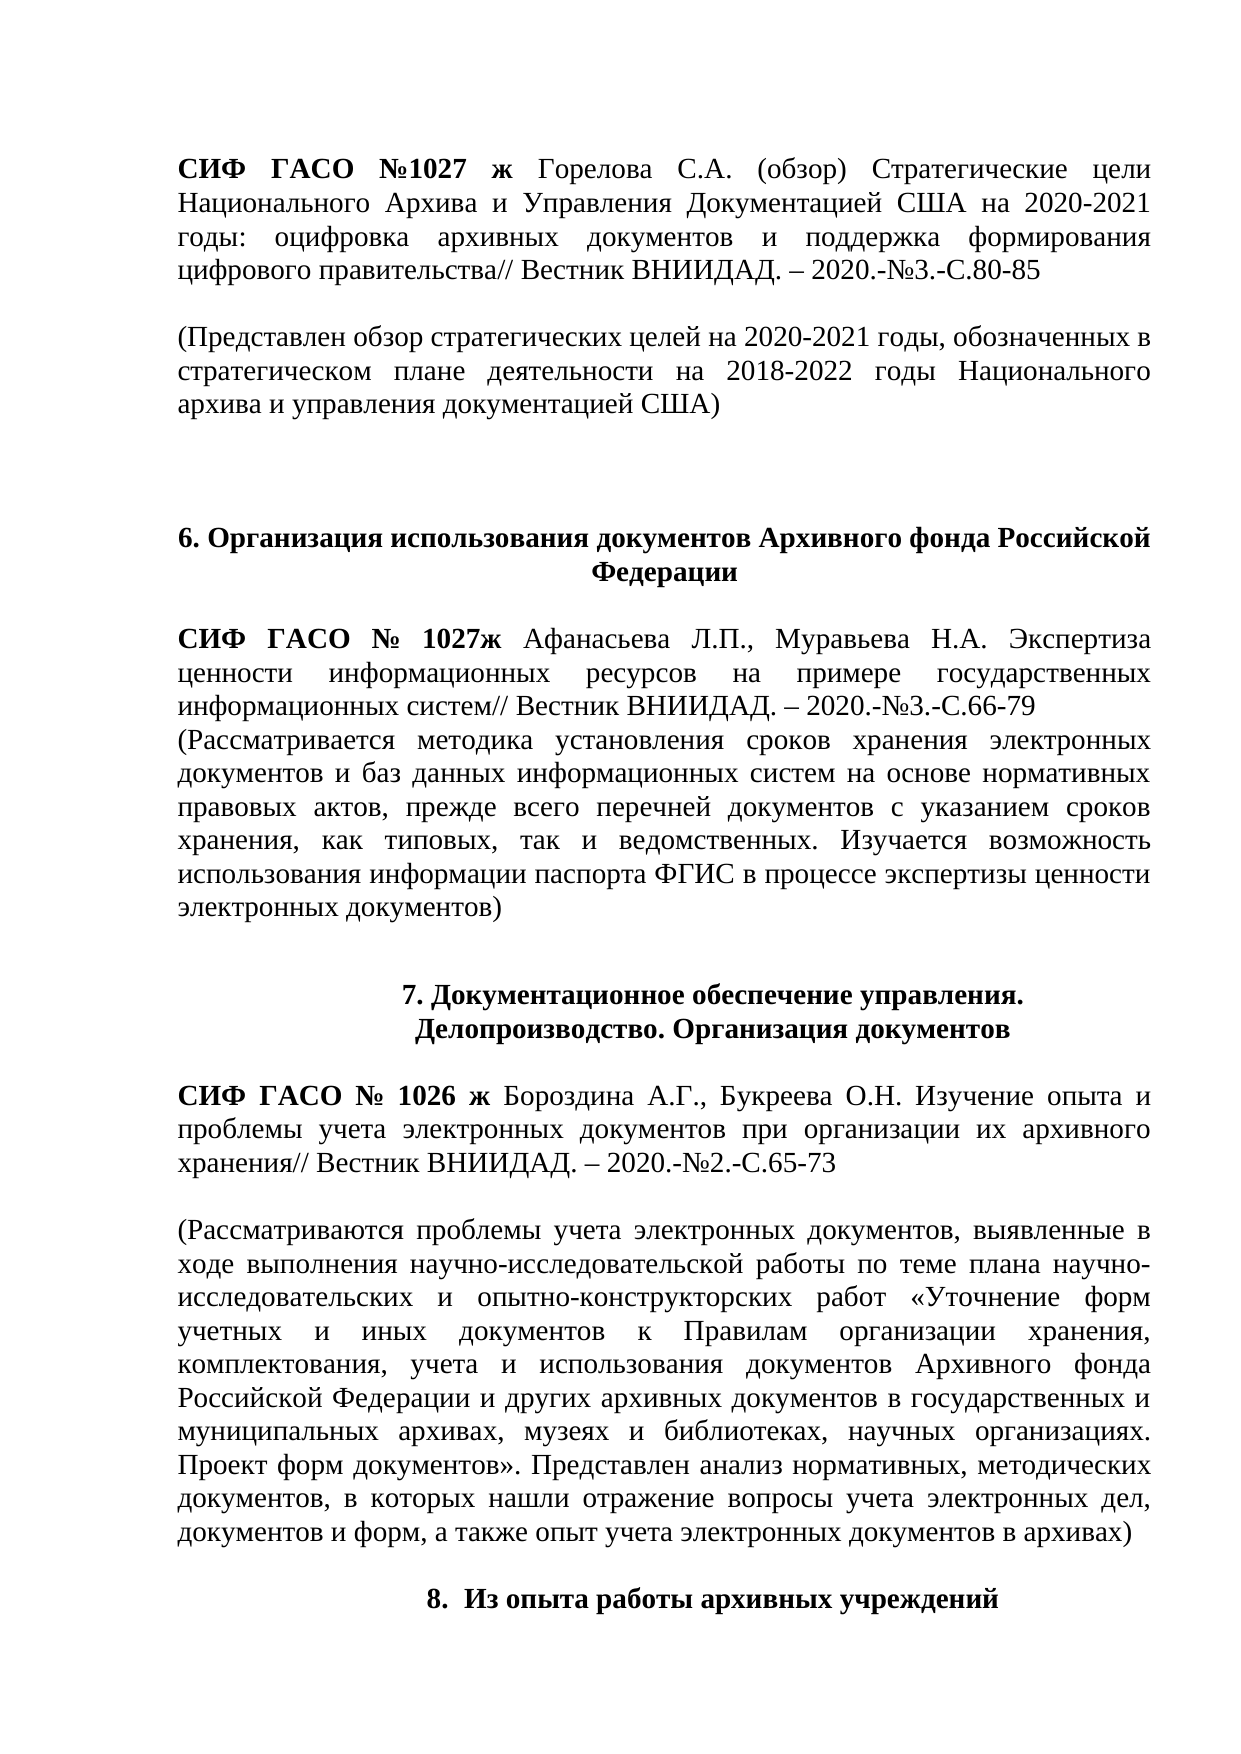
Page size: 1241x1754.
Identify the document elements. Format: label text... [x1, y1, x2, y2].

subtitle Из опыта работы архивных учреждений [274, 1581, 1152, 1615]
subtitle СИФ ГАСО № 1026 ж Бороздина А.Г., Букреева О.Н. Изучение опыта и проблемы учета электронных документов при организации их архивного хранения// Вестник ВНИИДАД. – 2020.-№2.-С.65-73 [177, 1078, 1152, 1179]
text СИФ ГАСО № 1027ж Афанасьева Л.П., Муравьева Н.А. Экспертиза ценности информационных ресурсов на примере государственных информационных систем// Вестник ВНИИДАД. – 2020.-№3.-С.66-79 [177, 621, 1152, 722]
text СИФ ГАСО №1027 ж Горелова С.А. (обзор) Стратегические цели Национального Архива и Управления Документацией США на 2020-2021 годы: оцифровка архивных документов и поддержка формирования цифрового правительства// Вестник ВНИИДАД. – 2020.-№3.-С.80-85 [177, 152, 1152, 286]
text 6. Организация использования документов Архивного фонда Российской Федерации [177, 521, 1152, 588]
text (Представлен обзор стратегических целей на 2020-2021 годы, обозначенных в стратегическом плане деятельности на 2018-2022 годы Национального архива и управления документацией США) [177, 319, 1152, 420]
text (Рассматривается методика установления сроков хранения электронных документов и баз данных информационных систем на основе нормативных правовых актов, прежде всего перечней документов с указанием сроков хранения, как типовых, так и ведомственных. Изучается возможность использования информации паспорта ФГИС в процессе экспертизы ценности электронных документов) [177, 722, 1152, 923]
text 7. Документационное обеспечение управления. Делопроизводство. Организация документов [274, 977, 1152, 1044]
subtitle (Рассматриваются проблемы учета электронных документов, выявленные в ходе выполнения научно-исследовательской работы по теме плана научно-исследовательских и опытно-конструкторских работ «Уточнение форм учетных и иных документов к Правилам организации хранения, комплектования, учета и использования документов Архивного фонда Российской Федерации и других архивных документов в государственных и муниципальных архивах, музеях и библиотеках, научных организациях. Проект форм документов». Представлен анализ нормативных, методических документов, в которых нашли отражение вопросы учета электронных дел, документов и форм, а также опыт учета электронных документов в архивах) [177, 1212, 1152, 1548]
